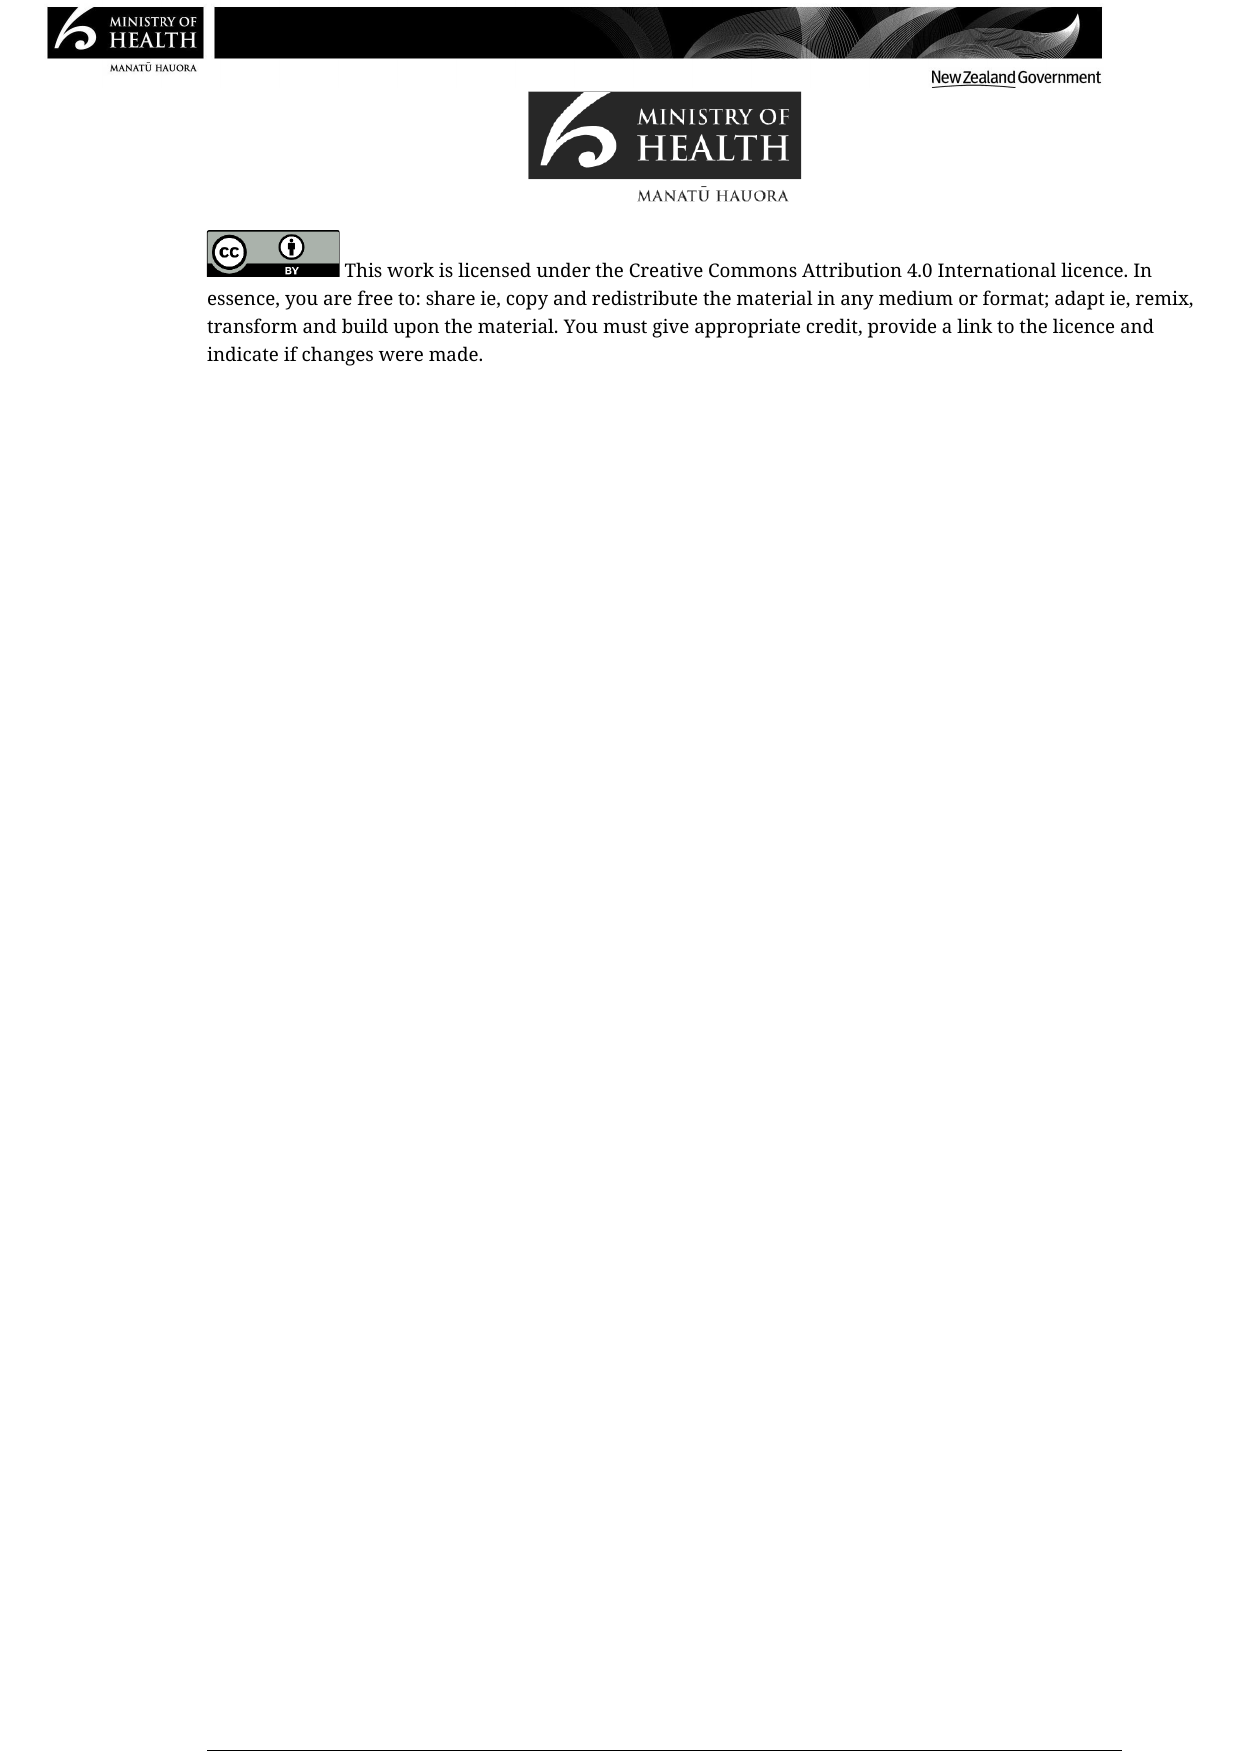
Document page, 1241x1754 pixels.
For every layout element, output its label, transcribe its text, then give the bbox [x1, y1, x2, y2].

picture [206, 230, 340, 277]
text This work is licensed under the Creative Commons Attribution 4.0 International licence. In essence, you are free to: share ie, copy and redistribute the material in any medium or format; adapt ie, remix, transform and build upon the material. You must give appropriate credit, provide a link to the licence and indicate if changes were made. [207, 230, 1211, 367]
picture [44, 0, 1106, 88]
